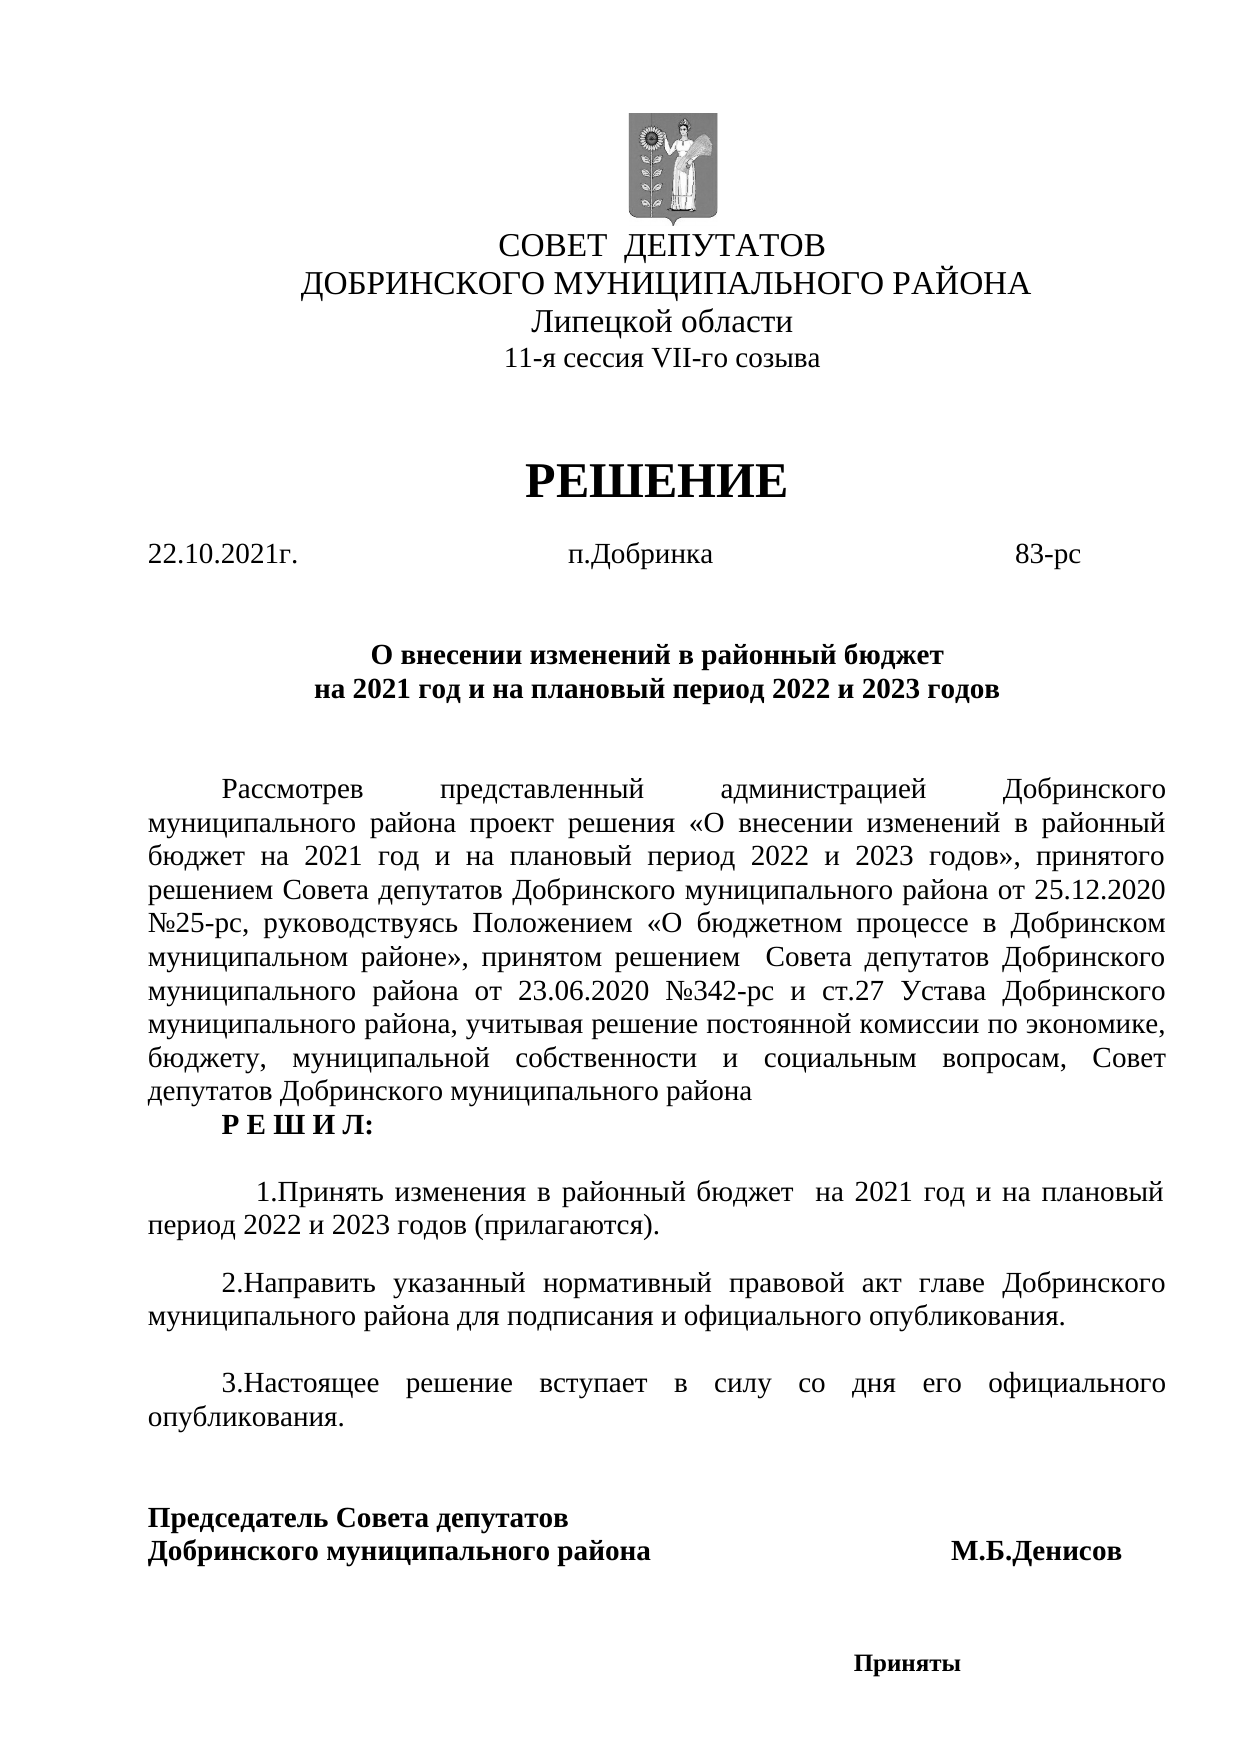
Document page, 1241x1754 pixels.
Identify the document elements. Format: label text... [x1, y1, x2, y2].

table_header [417, 89, 897, 225]
picture [628, 113, 718, 226]
subtitle СОВЕТ ДЕПУТАТОВ [148, 225, 1176, 263]
text 22.10.2021г. п.Добринка 83-рс [148, 537, 1167, 570]
text 2.Направить указанный нормативный правовой акт главе Добринского муниципального района для подписания и официального опубликования. [148, 1265, 1167, 1332]
text 11-я сессия VII-го созыва [148, 340, 1176, 374]
text Добринского муниципального района М.Б.Денисов [148, 1533, 1167, 1567]
text РЕШЕНИЕ [148, 450, 1167, 508]
text Рассмотрев представленный администрацией Добринского муниципального района проект решения «О внесении изменений в районный бюджет на 2021 год и на плановый период 2022 и 2023 годов», принятого решением Совета депутатов Добринского муниципального района от 25.12.2020 №25-рс, руководствуясь Положением «О бюджетном процессе в Добринском муниципальном районе», принятом решением Совета депутатов Добринского муниципального района от 23.06.2020 №342-рс и ст.27 Устава Добринского муниципального района, учитывая решение постоянной комиссии по экономике, бюджету, муниципальной собственности и социальным вопросам, Совет депутатов Добринского муниципального района [148, 771, 1167, 1107]
text Председатель Совета депутатов [148, 1500, 1167, 1533]
text Липецкой области [148, 302, 1176, 340]
subtitle ДОБРИНСКОГО МУНИЦИПАЛЬНОГО РАЙОНА [148, 263, 1176, 302]
text О внесении изменений в районный бюджет [148, 637, 1167, 671]
text Р Е Ш И Л: [148, 1107, 1167, 1140]
text на 2021 год и на плановый период 2022 и 2023 годов [148, 671, 1167, 704]
text Приняты [148, 1648, 1167, 1677]
text 1.Принять изменения в районный бюджет на 2021 год и на плановый период 2022 и 2023 годов (прилагаются). [148, 1174, 1167, 1241]
text 3.Настоящее решение вступает в силу со дня его официального опубликования. [148, 1366, 1167, 1433]
